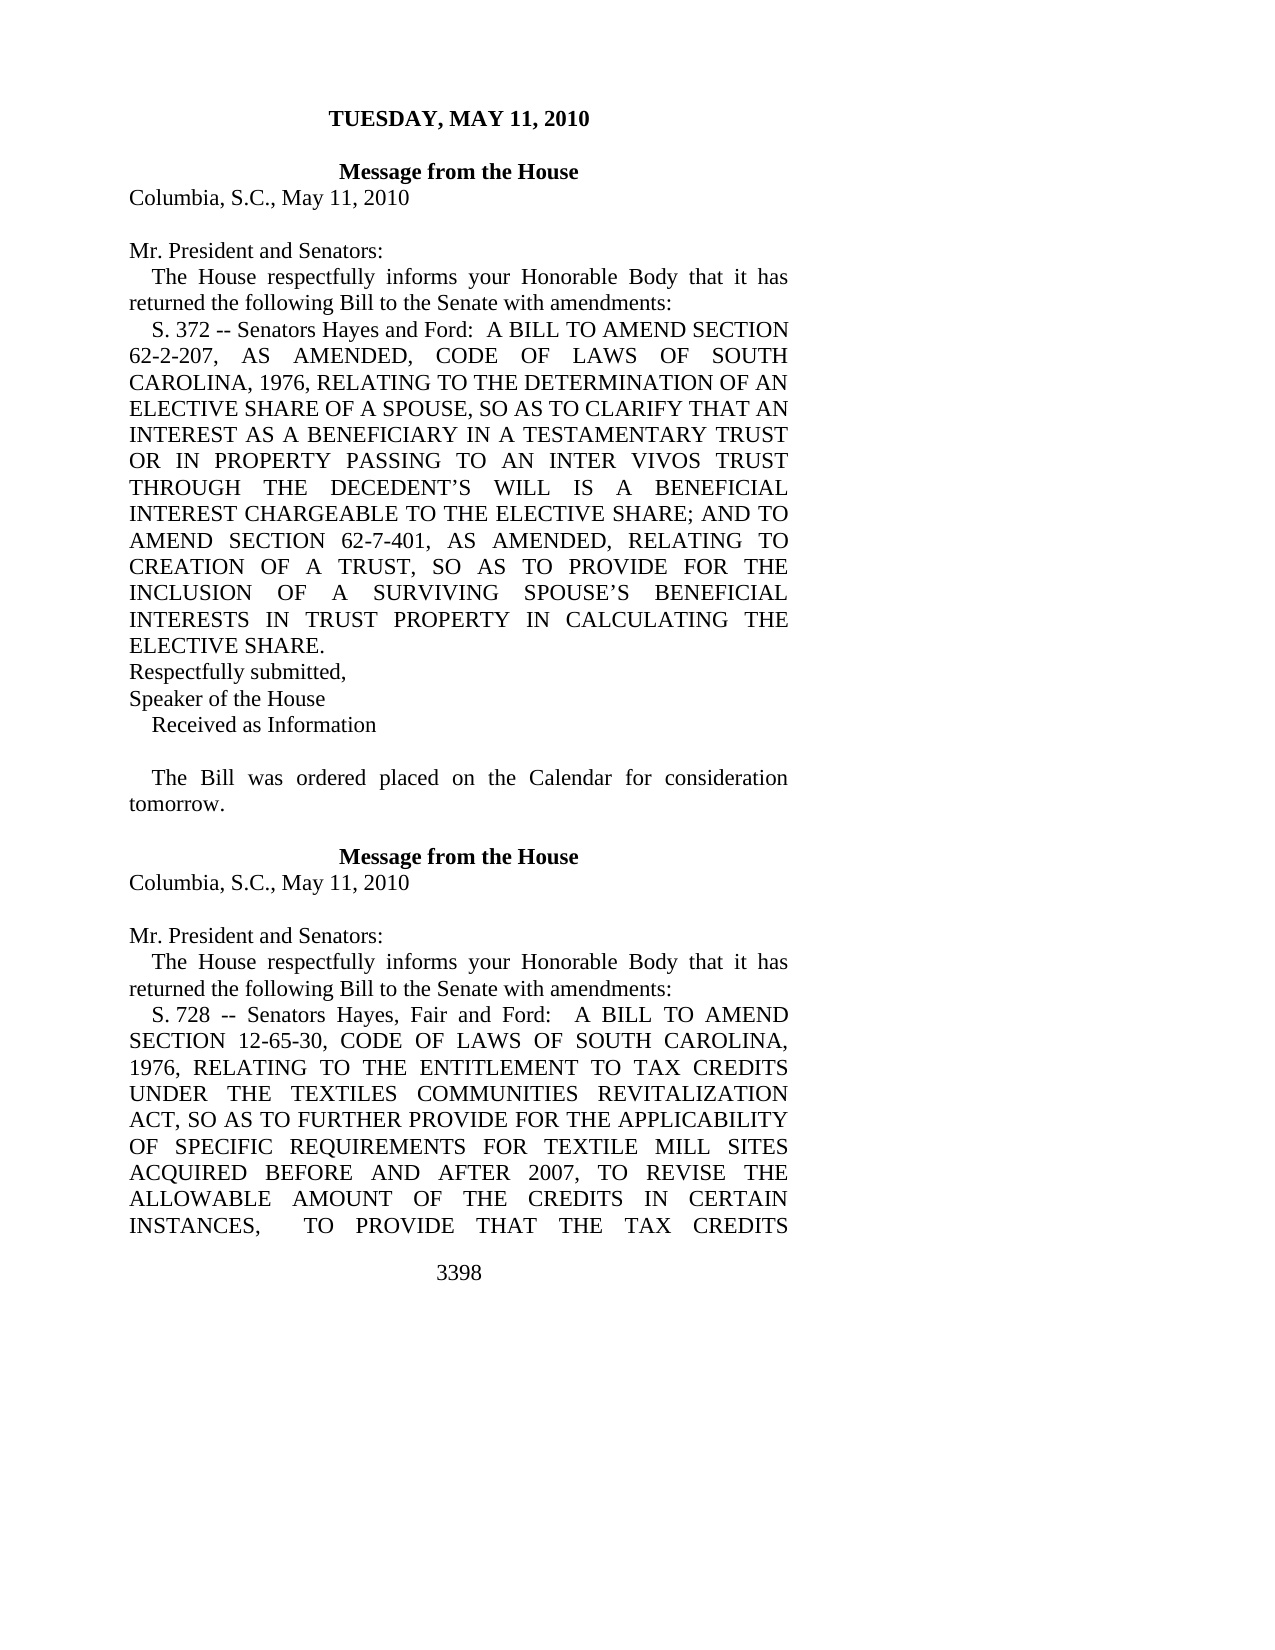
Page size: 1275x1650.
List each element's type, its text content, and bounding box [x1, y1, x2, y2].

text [129, 1001, 789, 1238]
text The House respectfully informs your Honorable Body that it has returned the following Bill to the Senate with amendments: [129, 263, 789, 316]
text Mr. President and Senators: [129, 237, 789, 263]
text S. 372 -- Senators Hayes and Ford: A BILL TO AMEND SECTION 62-2-207, AS AMENDED, CODE OF LAWS OF SOUTH CAROLINA, 1976, RELATING TO THE DETERMINATION OF AN ELECTIVE SHARE OF A SPOUSE, SO AS TO CLARIFY THAT AN INTEREST AS A BENEFICIARY IN A TESTAMENTARY TRUST OR IN PROPERTY PASSING TO AN INTER VIVOS TRUST THROUGH THE DECEDENT’S WILL IS A BENEFICIAL INTEREST CHARGEABLE TO THE ELECTIVE SHARE; AND TO AMEND SECTION 62-7-401, AS AMENDED, RELATING TO CREATION OF A TRUST, SO AS TO PROVIDE FOR THE INCLUSION OF A SURVIVING SPOUSE’S BENEFICIAL INTERESTS IN TRUST PROPERTY IN CALCULATING THE ELECTIVE SHARE. [129, 316, 789, 658]
text The Bill was ordered placed on the Calendar for consideration tomorrow. [129, 764, 789, 817]
text Columbia, S.C., May 11, 2010 [129, 184, 789, 210]
text Speaker of the House [129, 685, 789, 711]
text Columbia, S.C., May 11, 2010 [129, 869, 789, 896]
text Mr. President and Senators: [129, 922, 789, 948]
text Received as Information [129, 711, 789, 737]
text Respectfully submitted, [129, 658, 789, 685]
text Message from the House [129, 843, 789, 869]
text Message from the House [129, 158, 789, 184]
text The House respectfully informs your Honorable Body that it has returned the following Bill to the Senate with amendments: [129, 948, 789, 1001]
